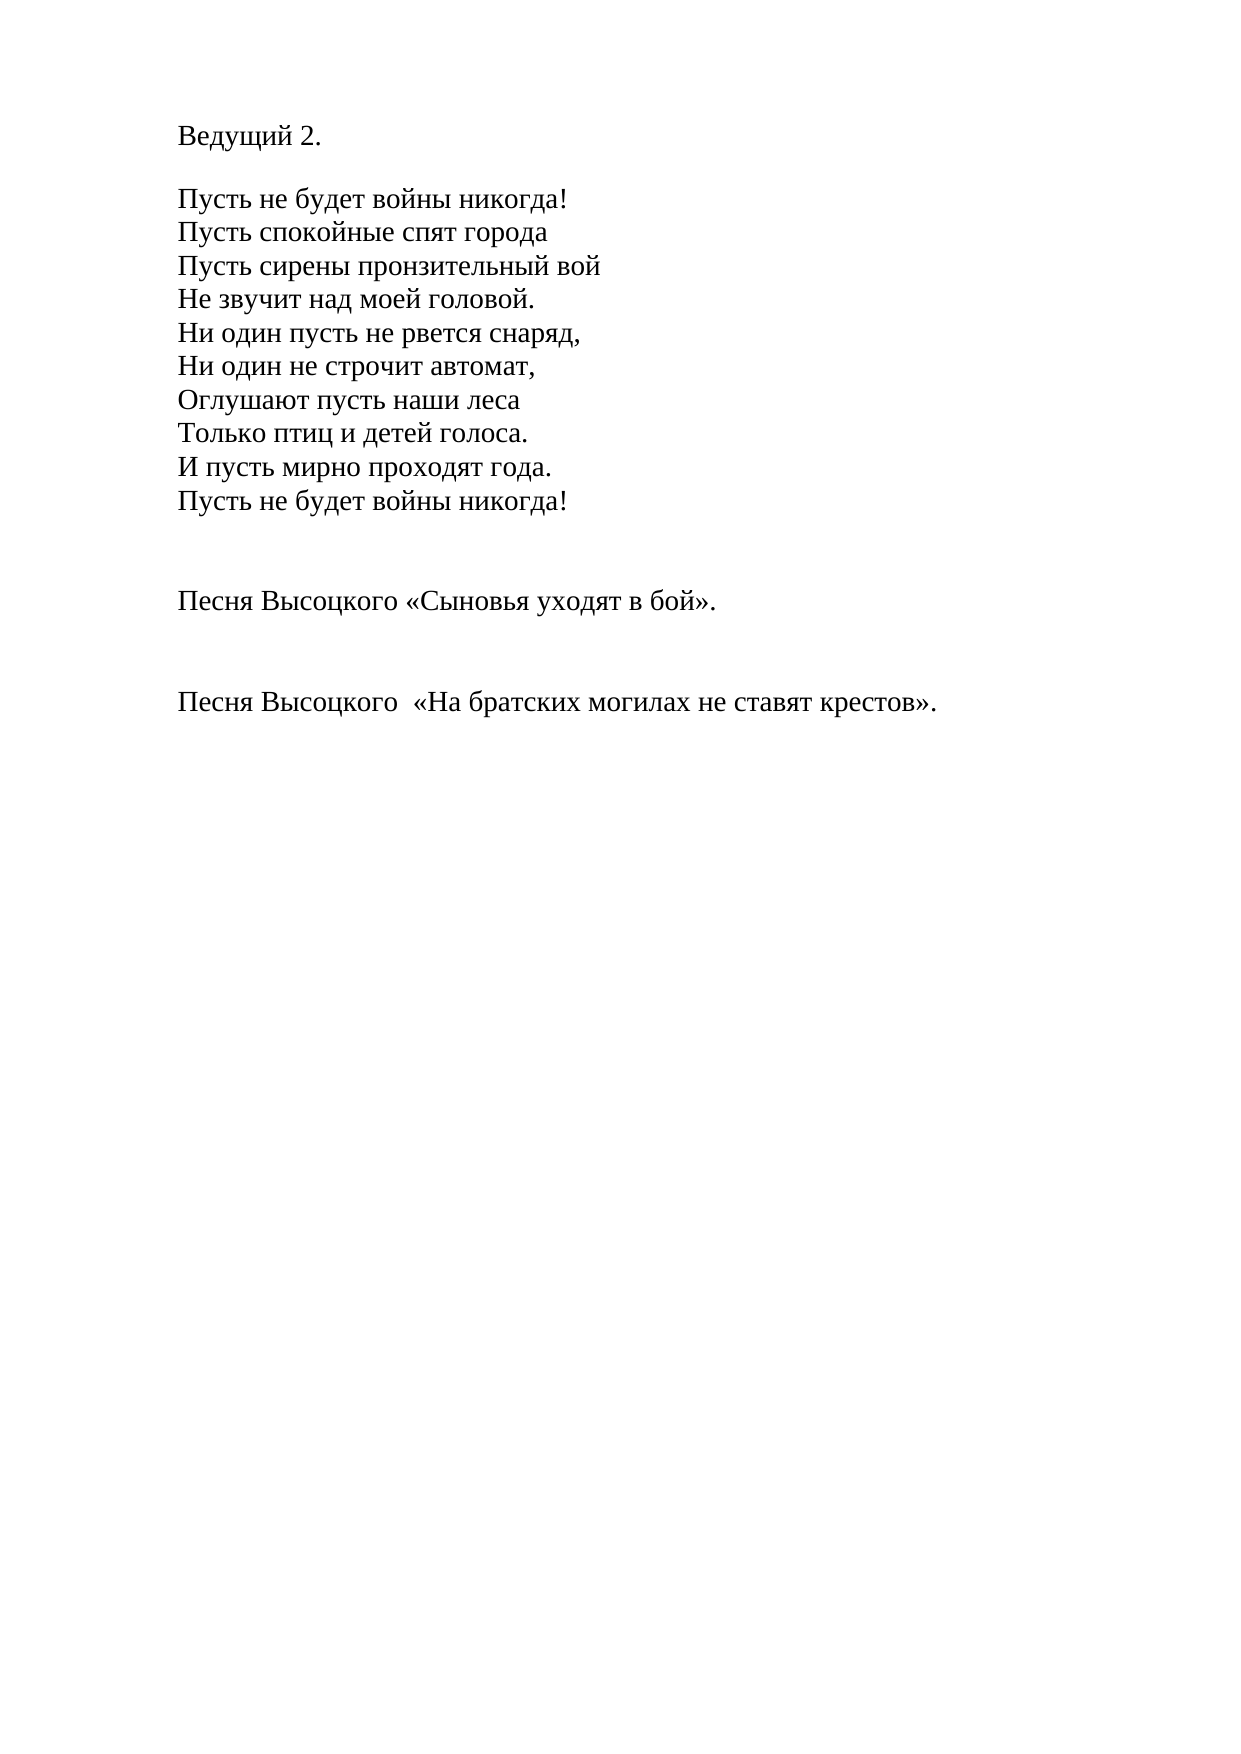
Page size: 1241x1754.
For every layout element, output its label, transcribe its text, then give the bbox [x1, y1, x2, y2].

text Не звучит над моей головой. [177, 281, 1152, 315]
text Ни один пусть не рвется снаряд, [177, 315, 1152, 348]
text Ведущий 2. [177, 118, 1152, 152]
text Пусть спокойные спят города [177, 214, 1152, 248]
text Пусть не будет войны никогда! [177, 483, 1152, 516]
text Пусть не будет войны никогда! [177, 181, 1152, 214]
text Ни один не строчит автомат, [177, 348, 1152, 382]
text Песня Высоцкого «Сыновья уходят в бой». [177, 583, 1152, 617]
text Оглушают пусть наши леса [177, 382, 1152, 416]
text Только птиц и детей голоса. [177, 416, 1152, 449]
text И пусть мирно проходят года. [177, 449, 1152, 483]
text Песня Высоцкого «На братских могилах не ставят крестов». [177, 684, 1152, 717]
text Пусть сирены пронзительный вой [177, 248, 1152, 281]
